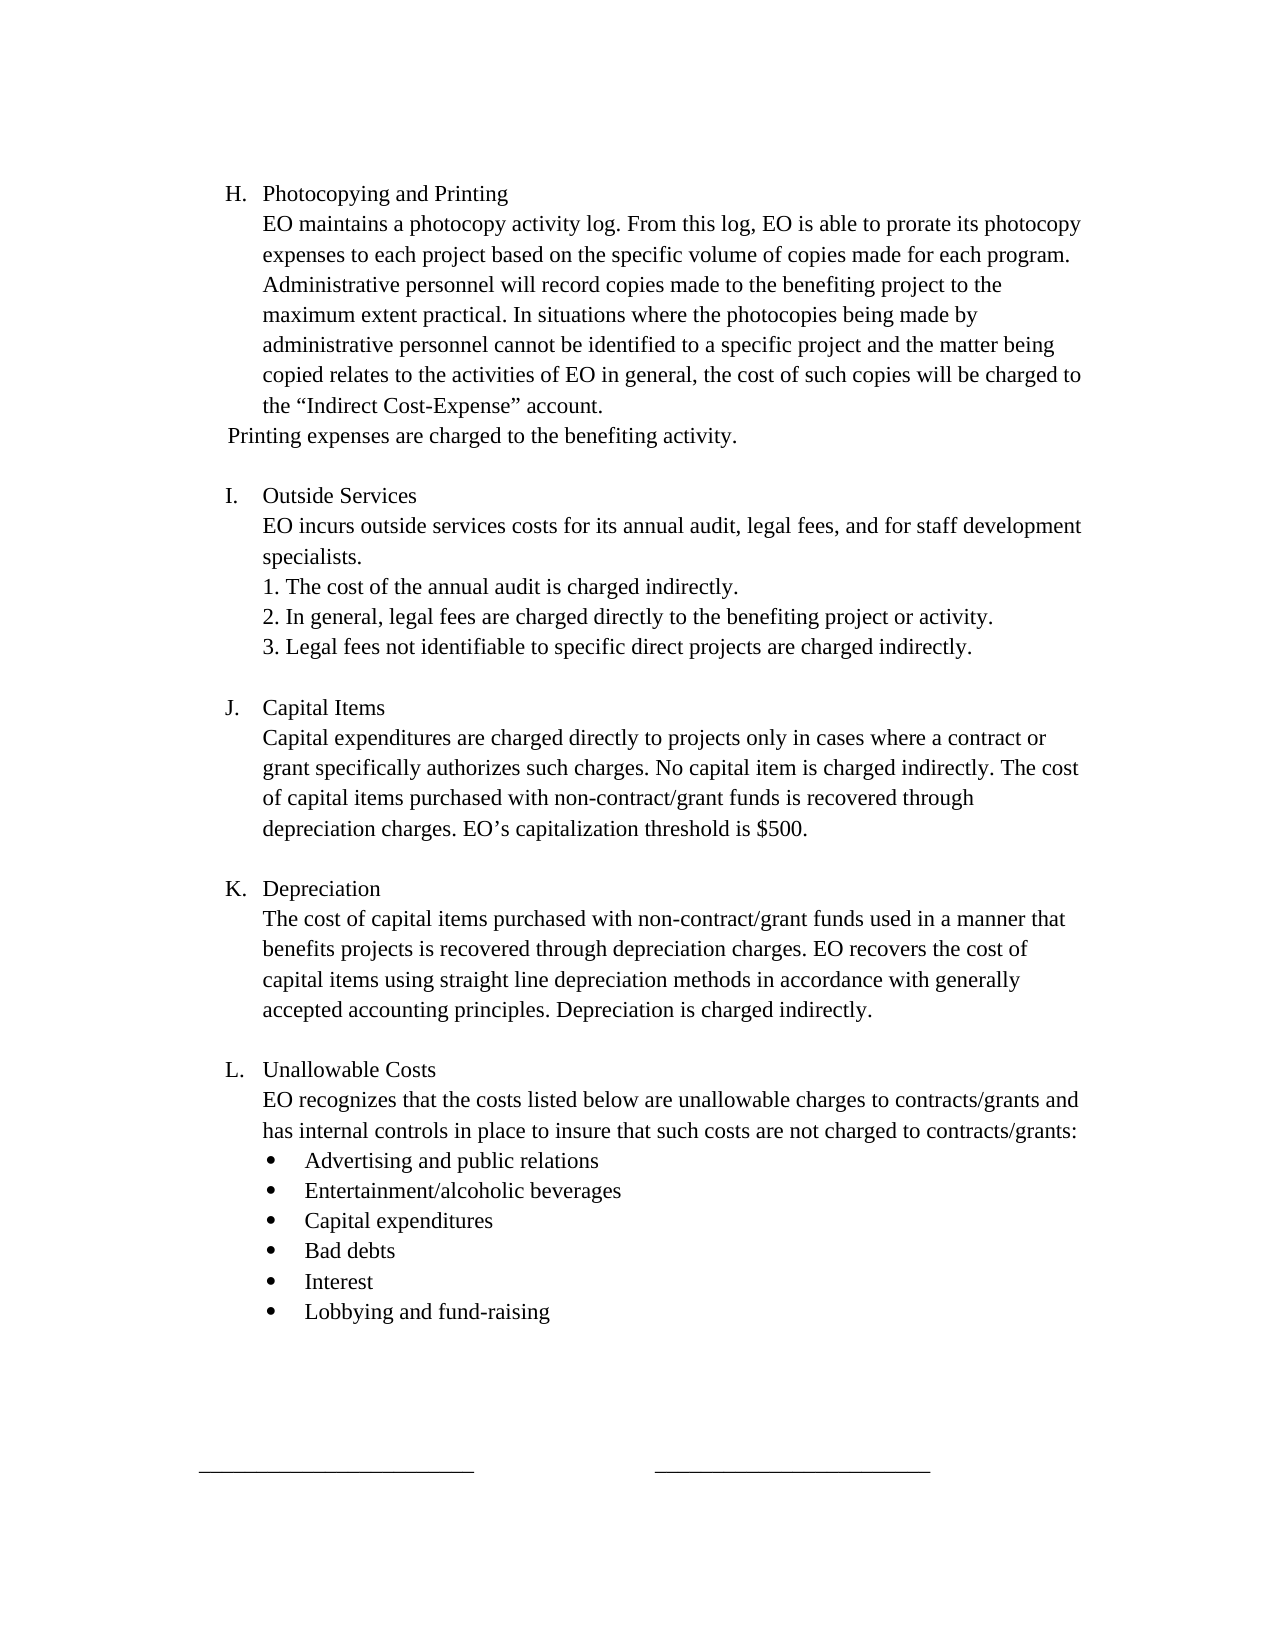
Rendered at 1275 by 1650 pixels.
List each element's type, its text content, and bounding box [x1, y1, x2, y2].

text Capital expenditures are charged directly to projects only in cases where a contract or grant specifically authorizes such charges. No capital item is charged indirectly. The cost of capital items purchased with non-contract/grant funds is recovered through depreciation charges. EO’s capitalization threshold is $500. [262, 724, 1087, 841]
text EO incurs outside services costs for its annual audit, legal fees, and for staff development specialists. [262, 512, 1087, 569]
text Printing expenses are charged to the benefiting activity. [187, 422, 1087, 448]
text L. Unallowable Costs [225, 1056, 1087, 1083]
table_header ________________________ [644, 1449, 1099, 1479]
text I. Outside Services [225, 482, 1087, 509]
list Advertising and public relations [267, 1147, 1087, 1173]
list Bad debts [267, 1237, 1087, 1264]
text 2. In general, legal fees are charged directly to the benefiting project or activity. [262, 603, 1087, 629]
list Lobbying and fund-raising [267, 1298, 1087, 1324]
list Capital expenditures [267, 1207, 1087, 1234]
text The cost of capital items purchased with non-contract/grant funds used in a manner that benefits projects is recovered through depreciation charges. EO recovers the cost of capital items using straight line depreciation methods in accordance with generally accepted accounting principles. Depreciation is charged indirectly. [262, 905, 1087, 1022]
text EO maintains a photocopy activity log. From this log, EO is able to prorate its photocopy expenses to each project based on the specific volume of copies made for each program. Administrative personnel will record copies made to the benefiting project to the maximum extent practical. In situations where the photocopies being made by administrative personnel cannot be identified to a specific project and the matter being copied relates to the activities of EO in general, the cost of such copies will be charged to the “Indirect Cost-Expense” account. [262, 210, 1087, 418]
text K. Depreciation [225, 875, 1087, 901]
text EO recognizes that the costs listed below are unallowable charges to contracts/grants and has internal controls in place to insure that such costs are not charged to contracts/grants: [262, 1086, 1087, 1143]
text 3. Legal fees not identifiable to specific direct projects are charged indirectly. [262, 633, 1087, 660]
text 1. The cost of the annual audit is charged indirectly. [262, 573, 1087, 599]
text J. Capital Items [225, 694, 1087, 720]
text H. Photocopying and Printing [225, 180, 1087, 207]
list Interest [267, 1268, 1087, 1294]
table_header ________________________ [188, 1449, 644, 1479]
list Entertainment/alcoholic beverages [267, 1177, 1087, 1203]
